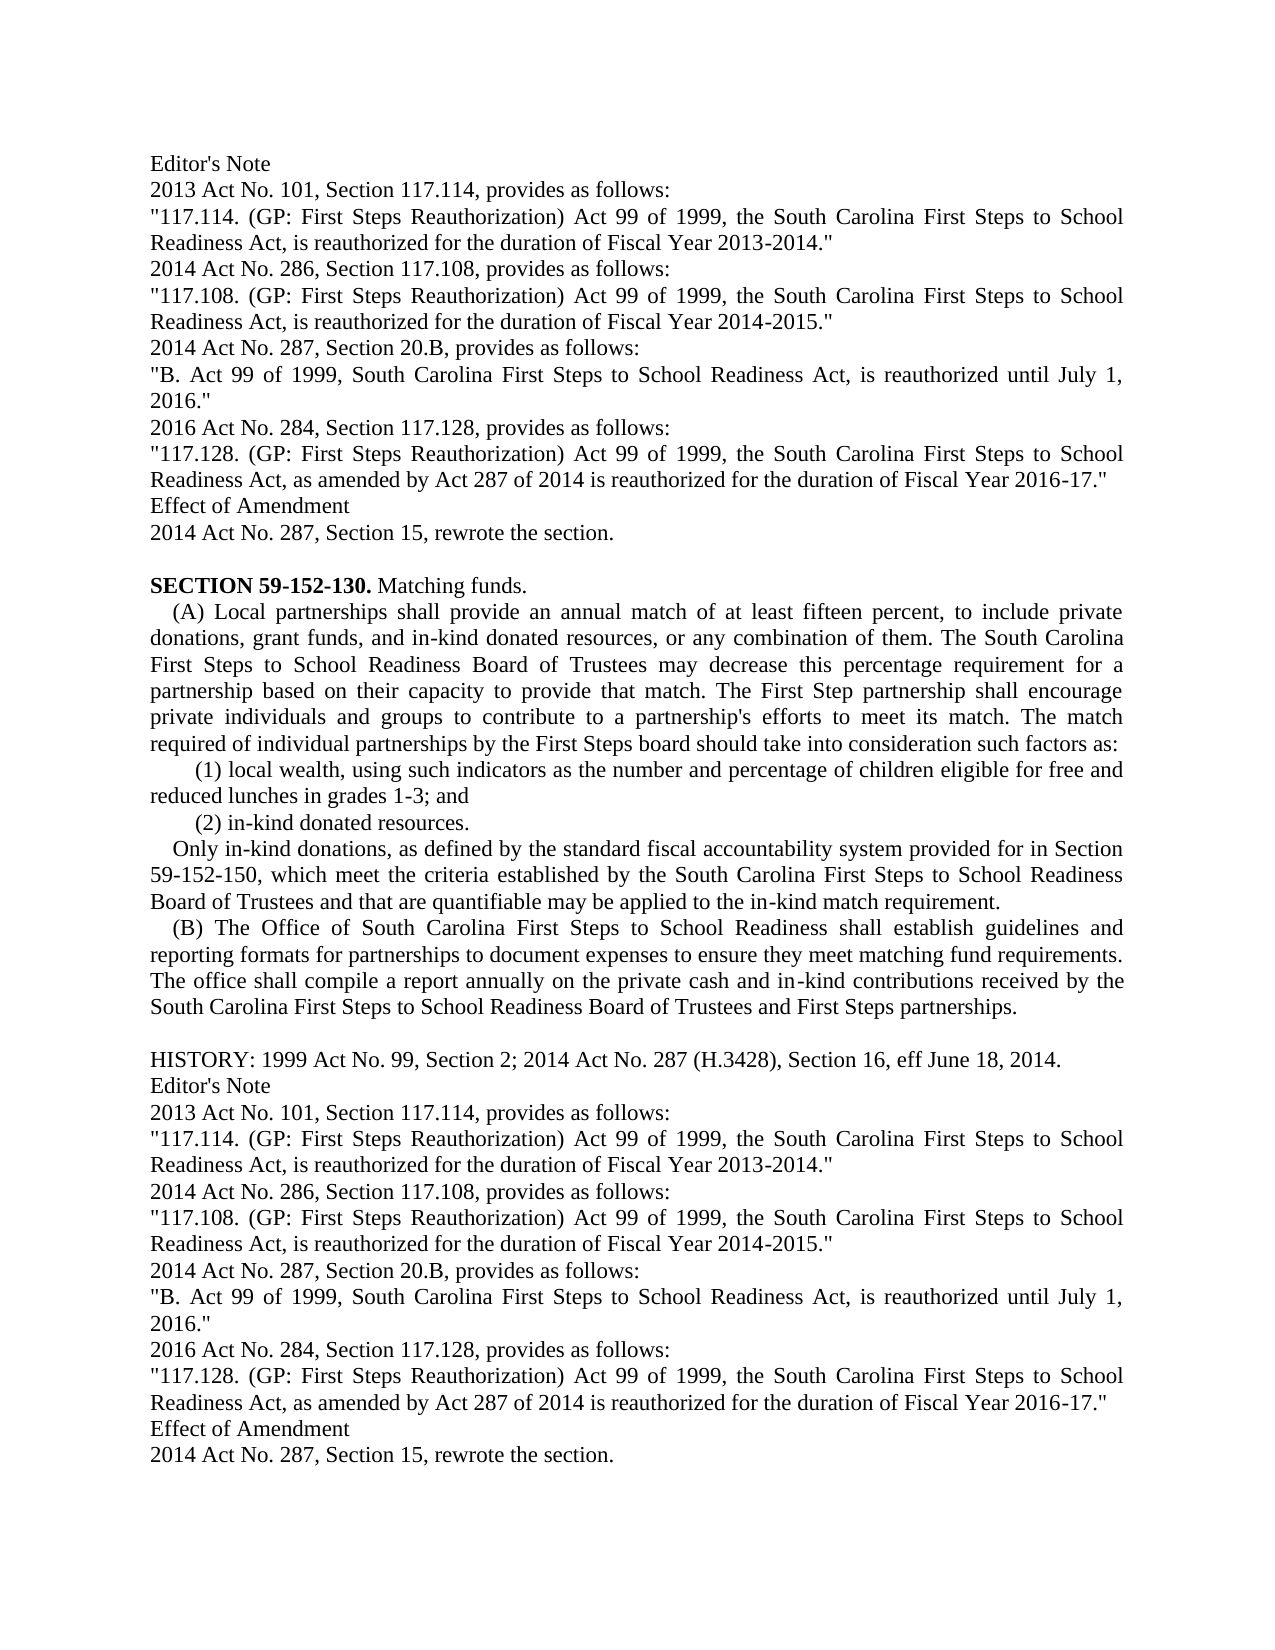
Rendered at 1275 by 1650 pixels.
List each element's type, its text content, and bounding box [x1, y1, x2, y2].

text Only in-kind donations, as defined by the standard fiscal accountability system provided for in Section 59-152-150, which meet the criteria established by the South Carolina First Steps to School Readiness Board of Trustees and that are quantifiable may be applied to the in-kind match requirement. [150, 835, 1125, 914]
text 2016 Act No. 284, Section 117.128, provides as follows: [150, 413, 1125, 440]
text 2014 Act No. 286, Section 117.108, provides as follows: [150, 255, 1125, 282]
text "B. Act 99 of 1999, South Carolina First Steps to School Readiness Act, is reauthorized until July 1, 2016." [150, 1283, 1125, 1336]
text Editor's Note [150, 1072, 1125, 1099]
text Effect of Amendment [150, 493, 1125, 519]
text 2016 Act No. 284, Section 117.128, provides as follows: [150, 1336, 1125, 1362]
text SECTION 59-152-130. Matching funds. [150, 572, 1125, 598]
text "B. Act 99 of 1999, South Carolina First Steps to School Readiness Act, is reauthorized until July 1, 2016." [150, 361, 1125, 413]
text "117.128. (GP: First Steps Reauthorization) Act 99 of 1999, the South Carolina First Steps to School Readiness Act, as amended by Act 287 of 2014 is reauthorized for the duration of Fiscal Year 2016-17." [150, 440, 1125, 493]
text 2013 Act No. 101, Section 117.114, provides as follows: [150, 176, 1125, 203]
text (2) in-kind donated resources. [150, 809, 1125, 835]
text 2014 Act No. 287, Section 15, rewrote the section. [150, 1441, 1125, 1468]
text (B) The Office of South Carolina First Steps to School Readiness shall establish guidelines and reporting formats for partnerships to document expenses to ensure they meet matching fund requirements. The office shall compile a report annually on the private cash and in-kind contributions received by the South Carolina First Steps to School Readiness Board of Trustees and First Steps partnerships. [150, 914, 1125, 1020]
text 2014 Act No. 287, Section 20.B, provides as follows: [150, 1257, 1125, 1283]
text (A) Local partnerships shall provide an annual match of at least fifteen percent, to include private donations, grant funds, and in-kind donated resources, or any combination of them. The South Carolina First Steps to School Readiness Board of Trustees may decrease this percentage requirement for a partnership based on their capacity to provide that match. The First Step partnership shall encourage private individuals and groups to contribute to a partnership's efforts to meet its match. The match required of individual partnerships by the First Steps board should take into consideration such factors as: [150, 598, 1125, 756]
text 2014 Act No. 287, Section 20.B, provides as follows: [150, 334, 1125, 361]
text Editor's Note [150, 150, 1125, 176]
text 2013 Act No. 101, Section 117.114, provides as follows: [150, 1099, 1125, 1125]
text "117.128. (GP: First Steps Reauthorization) Act 99 of 1999, the South Carolina First Steps to School Readiness Act, as amended by Act 287 of 2014 is reauthorized for the duration of Fiscal Year 2016-17." [150, 1362, 1125, 1415]
text HISTORY: 1999 Act No. 99, Section 2; 2014 Act No. 287 (H.3428), Section 16, eff June 18, 2014. [150, 1046, 1125, 1072]
text 2014 Act No. 286, Section 117.108, provides as follows: [150, 1178, 1125, 1204]
text 2014 Act No. 287, Section 15, rewrote the section. [150, 519, 1125, 545]
text (1) local wealth, using such indicators as the number and percentage of children eligible for free and reduced lunches in grades 1-3; and [150, 756, 1125, 809]
text Effect of Amendment [150, 1415, 1125, 1441]
